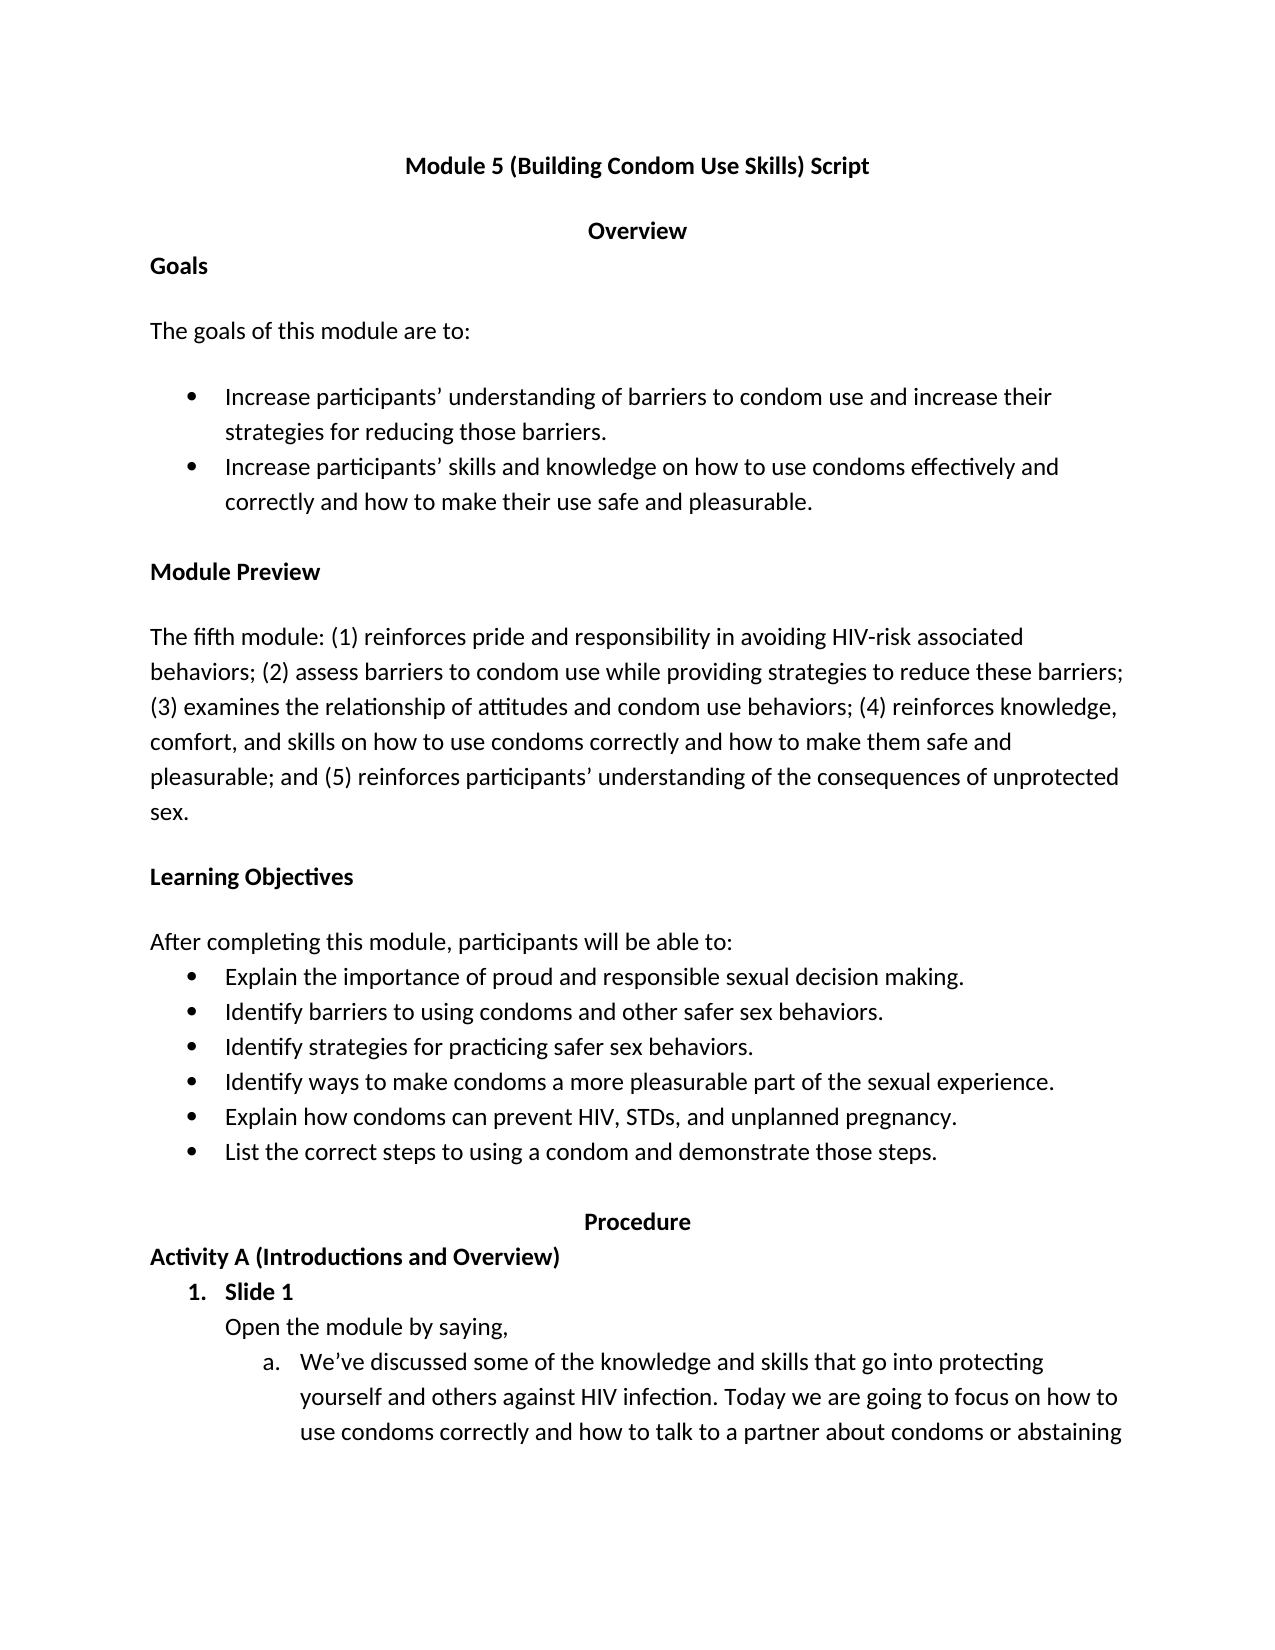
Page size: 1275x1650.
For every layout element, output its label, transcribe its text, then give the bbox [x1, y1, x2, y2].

list Identify barriers to using condoms and other safer sex behaviors. [187, 996, 1125, 1027]
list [262, 1346, 1125, 1447]
list List the correct steps to using a condom and demonstrate those steps. [187, 1136, 1125, 1167]
list Increase participants’ understanding of barriers to condom use and increase their strategies for reducing those barriers. [187, 381, 1125, 446]
text Procedure [150, 1206, 1125, 1237]
text Module 5 (Building Condom Use Skills) Script [150, 150, 1125, 181]
list Identify ways to make condoms a more pleasurable part of the sexual experience. [187, 1066, 1125, 1097]
list Increase participants’ skills and knowledge on how to use condoms effectively and correctly and how to make their use safe and pleasurable. [187, 451, 1125, 516]
list Slide 1 [187, 1276, 1125, 1307]
list Identify strategies for practicing safer sex behaviors. [187, 1031, 1125, 1062]
text After completing this module, participants will be able to: [150, 926, 1125, 957]
text The goals of this module are to: [150, 315, 1125, 346]
text Activity A (Introductions and Overview) [150, 1241, 1125, 1272]
list Explain how condoms can prevent HIV, STDs, and unplanned pregnancy. [187, 1101, 1125, 1132]
text Module Preview [150, 556, 1125, 586]
text Overview [150, 215, 1125, 246]
text Goals [150, 250, 1125, 281]
text The fifth module: (1) reinforces pride and responsibility in avoiding HIV-risk associated behaviors; (2) assess barriers to condom use while providing strategies to reduce these barriers; (3) examines the relationship of attitudes and condom use behaviors; (4) reinforces knowledge, comfort, and skills on how to use condoms correctly and how to make them safe and pleasurable; and (5) reinforces participants’ understanding of the consequences of unprotected sex. [150, 621, 1125, 826]
list Explain the importance of proud and responsible sexual decision making. [187, 961, 1125, 992]
text Learning Objectives [150, 861, 1125, 892]
text Open the module by saying, [225, 1311, 1125, 1342]
